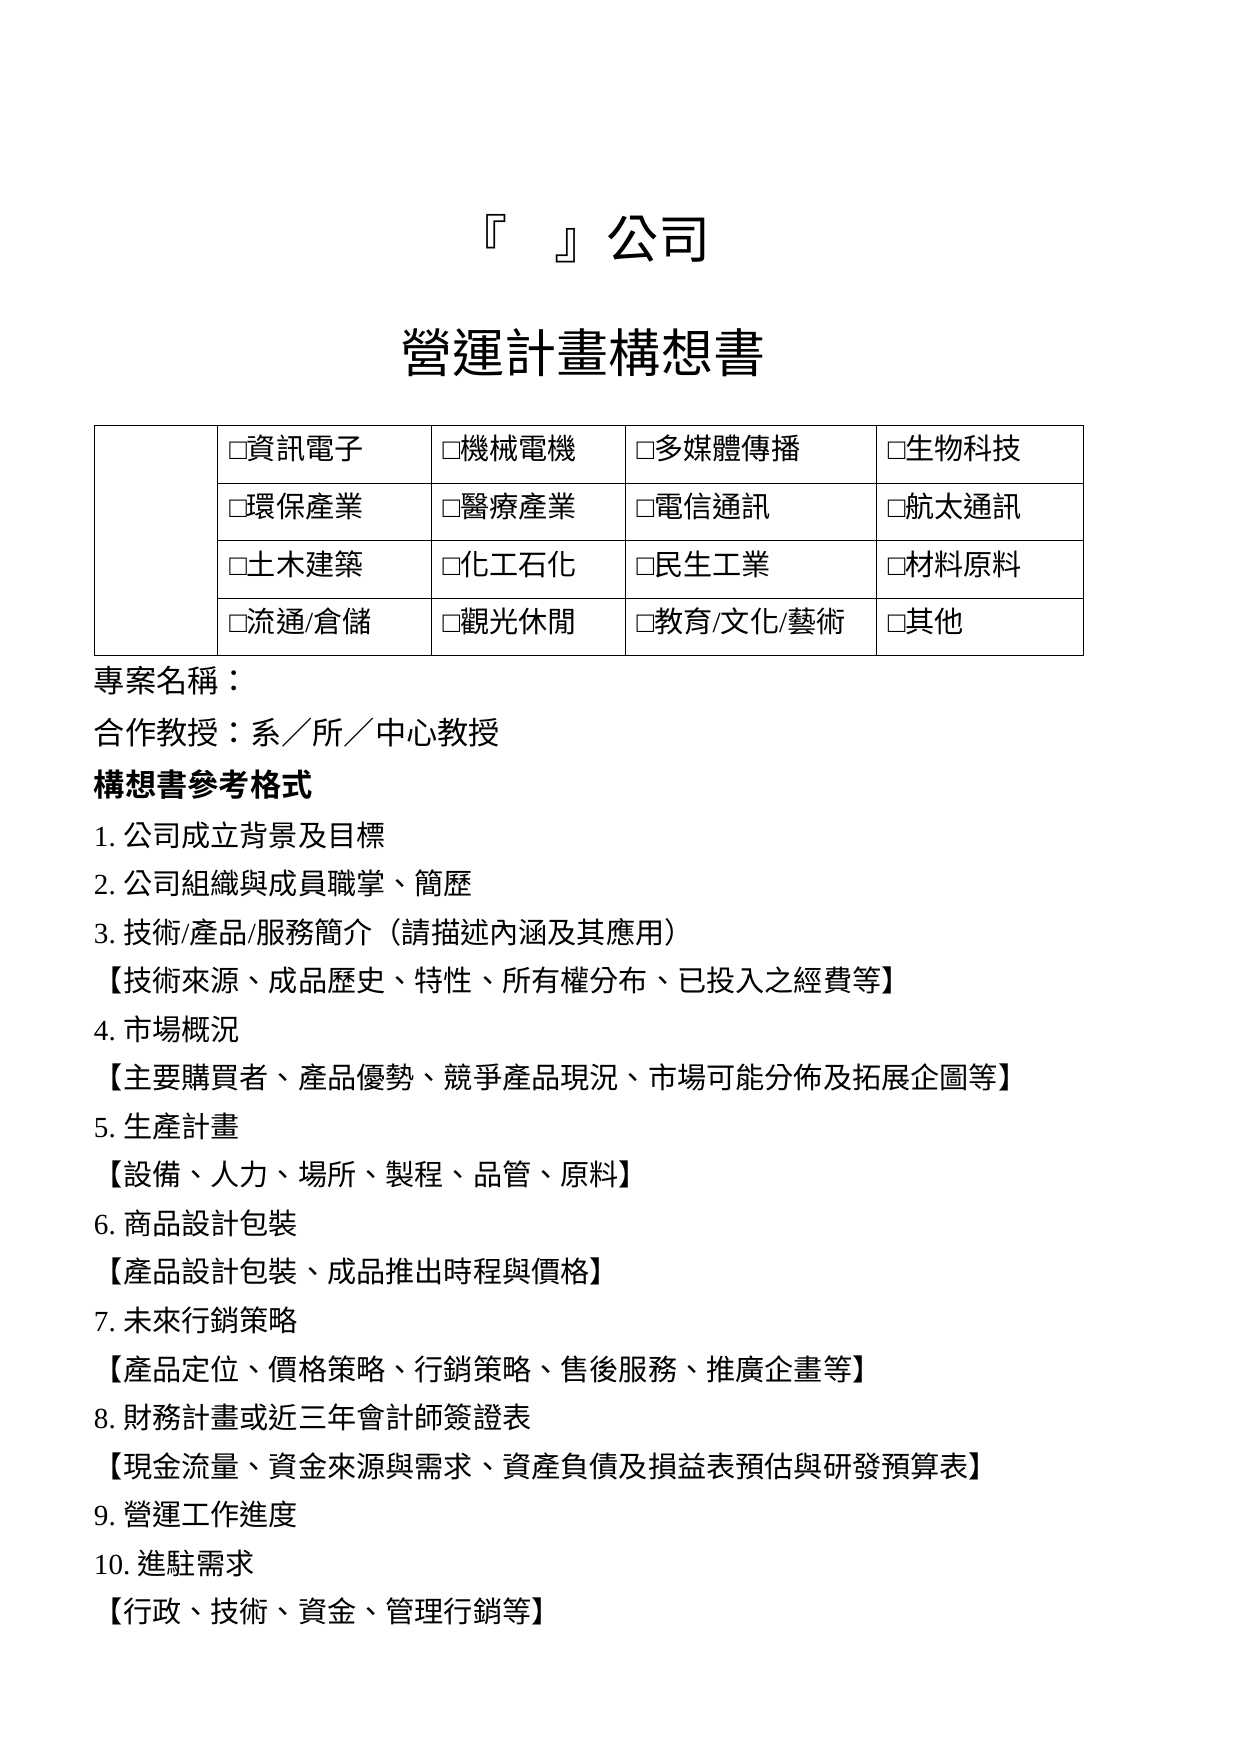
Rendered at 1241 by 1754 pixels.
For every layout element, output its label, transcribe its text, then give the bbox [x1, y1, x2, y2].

text 【技術來源、成品歷史、特性、所有權分布、已投入之經費等】 [94, 958, 1071, 1000]
list 進駐需求 [94, 1540, 1071, 1583]
table_header □生物科技 [877, 426, 1083, 482]
table_cell □環保產業 [218, 484, 431, 540]
text 構想書參考格式 [94, 760, 1071, 805]
table_header □資訊電子 [218, 426, 431, 482]
text 【設備、人力、場所、製程、品管、原料】 [94, 1152, 1071, 1194]
list 財務計畫或近三年會計師簽證表 [94, 1395, 1071, 1437]
table_cell □教育/文化/藝術 [626, 599, 876, 655]
list 公司成立背景及目標 [94, 812, 1071, 854]
text 【行政、技術、資金、管理行銷等】 [94, 1589, 1071, 1631]
list 市場概況 [94, 1006, 1071, 1049]
table_cell □流通/倉儲 [218, 599, 431, 655]
text 營運計畫構想書 [94, 312, 1071, 387]
table_header □多媒體傳播 [626, 426, 876, 482]
list 營運工作進度 [94, 1492, 1071, 1534]
list 技術/產品/服務簡介（請描述內涵及其應用） [94, 909, 1071, 952]
list 未來行銷策略 [94, 1298, 1071, 1340]
text 【主要購買者、產品優勢、競爭產品現況、市場可能分佈及拓展企圖等】 [94, 1055, 1071, 1097]
list 公司組織與成員職掌、簡歷 [94, 861, 1071, 903]
table_cell □觀光休閒 [432, 599, 625, 655]
table_cell □材料原料 [877, 541, 1083, 598]
table_cell □醫療產業 [432, 484, 625, 540]
text 『 』公司 [94, 198, 1071, 274]
table_cell □土木建築 [218, 541, 431, 598]
text 【產品設計包裝、成品推出時程與價格】 [94, 1249, 1071, 1291]
list 商品設計包裝 [94, 1201, 1071, 1243]
table_header □機械電機 [432, 426, 625, 482]
table_cell □化工石化 [432, 541, 625, 598]
text 專案名稱： [94, 656, 1071, 701]
text 【現金流量、資金來源與需求、資產負債及損益表預估與研發預算表】 [94, 1443, 1071, 1486]
table_cell □航太通訊 [877, 484, 1083, 540]
table_cell □民生工業 [626, 541, 876, 598]
text 合作教授：系／所／中心教授 [94, 708, 1071, 753]
table_cell □電信通訊 [626, 484, 876, 540]
table_header [95, 426, 217, 655]
table_cell □其他 [877, 599, 1083, 655]
text 【產品定位、價格策略、行銷策略、售後服務、推廣企畫等】 [94, 1346, 1071, 1388]
list 生產計畫 [94, 1103, 1071, 1146]
